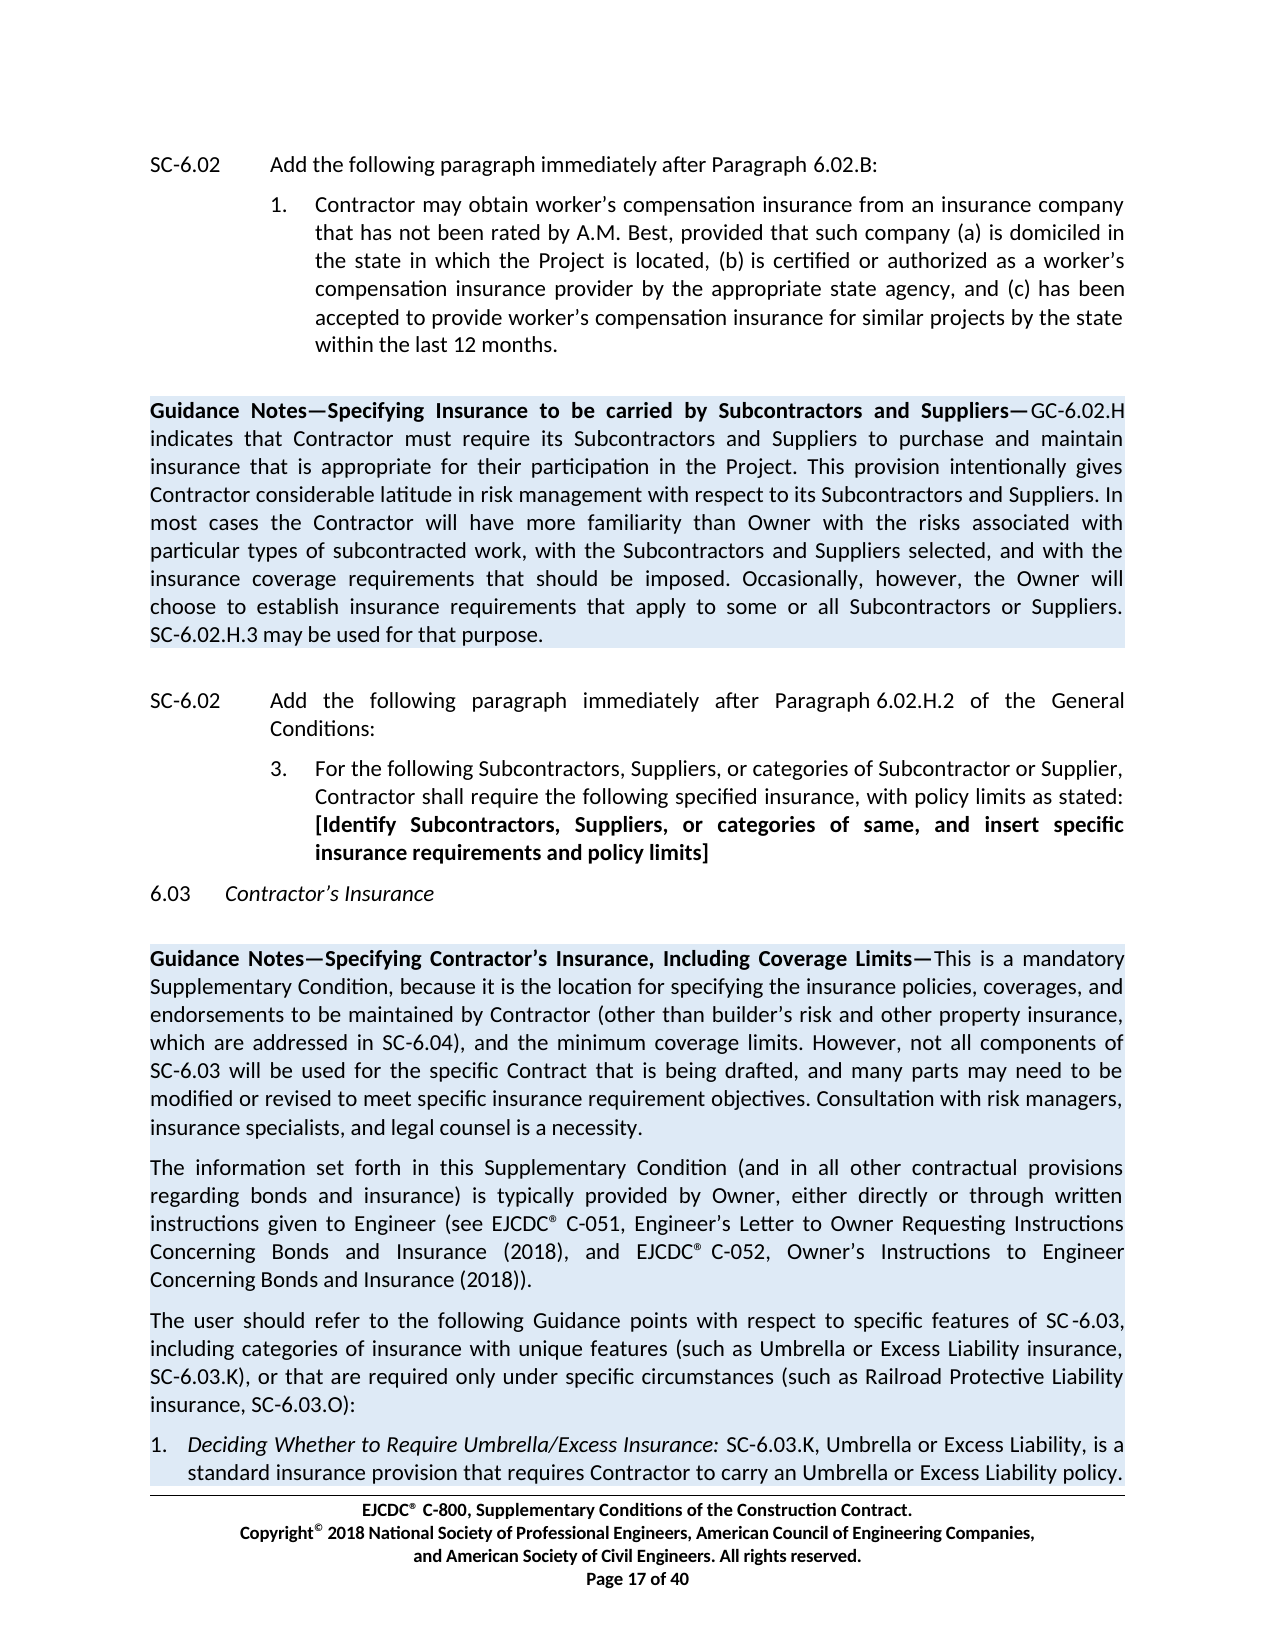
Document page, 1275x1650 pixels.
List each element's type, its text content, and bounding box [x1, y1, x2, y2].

text 6.03 Contractor’s Insurance [150, 879, 1125, 907]
text 3. For the following Subcontractors, Suppliers, or categories of Subcontractor or Supplier, Contractor shall require the following specified insurance, with policy limits as stated: [Identify Subcontractors, Suppliers, or categories of same, and insert specific insurance requirements and policy limits] [270, 754, 1125, 866]
text SC-6.02 Add the following paragraph immediately after Paragraph 6.02.H.2 of the General Conditions: [150, 686, 1125, 742]
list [150, 1430, 1125, 1486]
text The information set forth in this Supplementary Condition (and in all other contractual provisions regarding bonds and insurance) is typically provided by Owner, either directly or through written instructions given to Engineer (see EJCDC® C-051, Engineer’s Letter to Owner Requesting Instructions Concerning Bonds and Insurance (2018), and EJCDC® C-052, Owner’s Instructions to Engineer Concerning Bonds and Insurance (2018)). [150, 1153, 1125, 1293]
text 1. Contractor may obtain worker’s compensation insurance from an insurance company that has not been rated by A.M. Best, provided that such company (a) is domiciled in the state in which the Project is located, (b) is certified or authorized as a worker’s compensation insurance provider by the appropriate state agency, and (c) has been accepted to provide worker’s compensation insurance for similar projects by the state within the last 12 months. [270, 191, 1125, 359]
text SC-6.02 Add the following paragraph immediately after Paragraph 6.02.B: [150, 150, 1125, 178]
text Guidance Notes—Specifying Contractor’s Insurance, Including Coverage Limits—This is a mandatory Supplementary Condition, because it is the location for specifying the insurance policies, coverages, and endorsements to be maintained by Contractor (other than builder’s risk and other property insurance, which are addressed in SC-6.04), and the minimum coverage limits. However, not all components of SC-6.03 will be used for the specific Contract that is being drafted, and many parts may need to be modified or revised to meet specific insurance requirement objectives. Consultation with risk managers, insurance specialists, and legal counsel is a necessity. [150, 944, 1125, 1141]
text Guidance Notes—Specifying Insurance to be carried by Subcontractors and Suppliers—GC-6.02.H indicates that Contractor must require its Subcontractors and Suppliers to purchase and maintain insurance that is appropriate for their participation in the Project. This provision intentionally gives Contractor considerable latitude in risk management with respect to its Subcontractors and Suppliers. In most cases the Contractor will have more familiarity than Owner with the risks associated with particular types of subcontracted work, with the Subcontractors and Suppliers selected, and with the insurance coverage requirements that should be imposed. Occasionally, however, the Owner will choose to establish insurance requirements that apply to some or all Subcontractors or Suppliers. SC-6.02.H.3 may be used for that purpose. [150, 396, 1125, 648]
text The user should refer to the following Guidance points with respect to specific features of SC-6.03, including categories of insurance with unique features (such as Umbrella or Excess Liability insurance, SC-6.03.K), or that are required only under specific circumstances (such as Railroad Protective Liability insurance, SC-6.03.O): [150, 1306, 1125, 1418]
